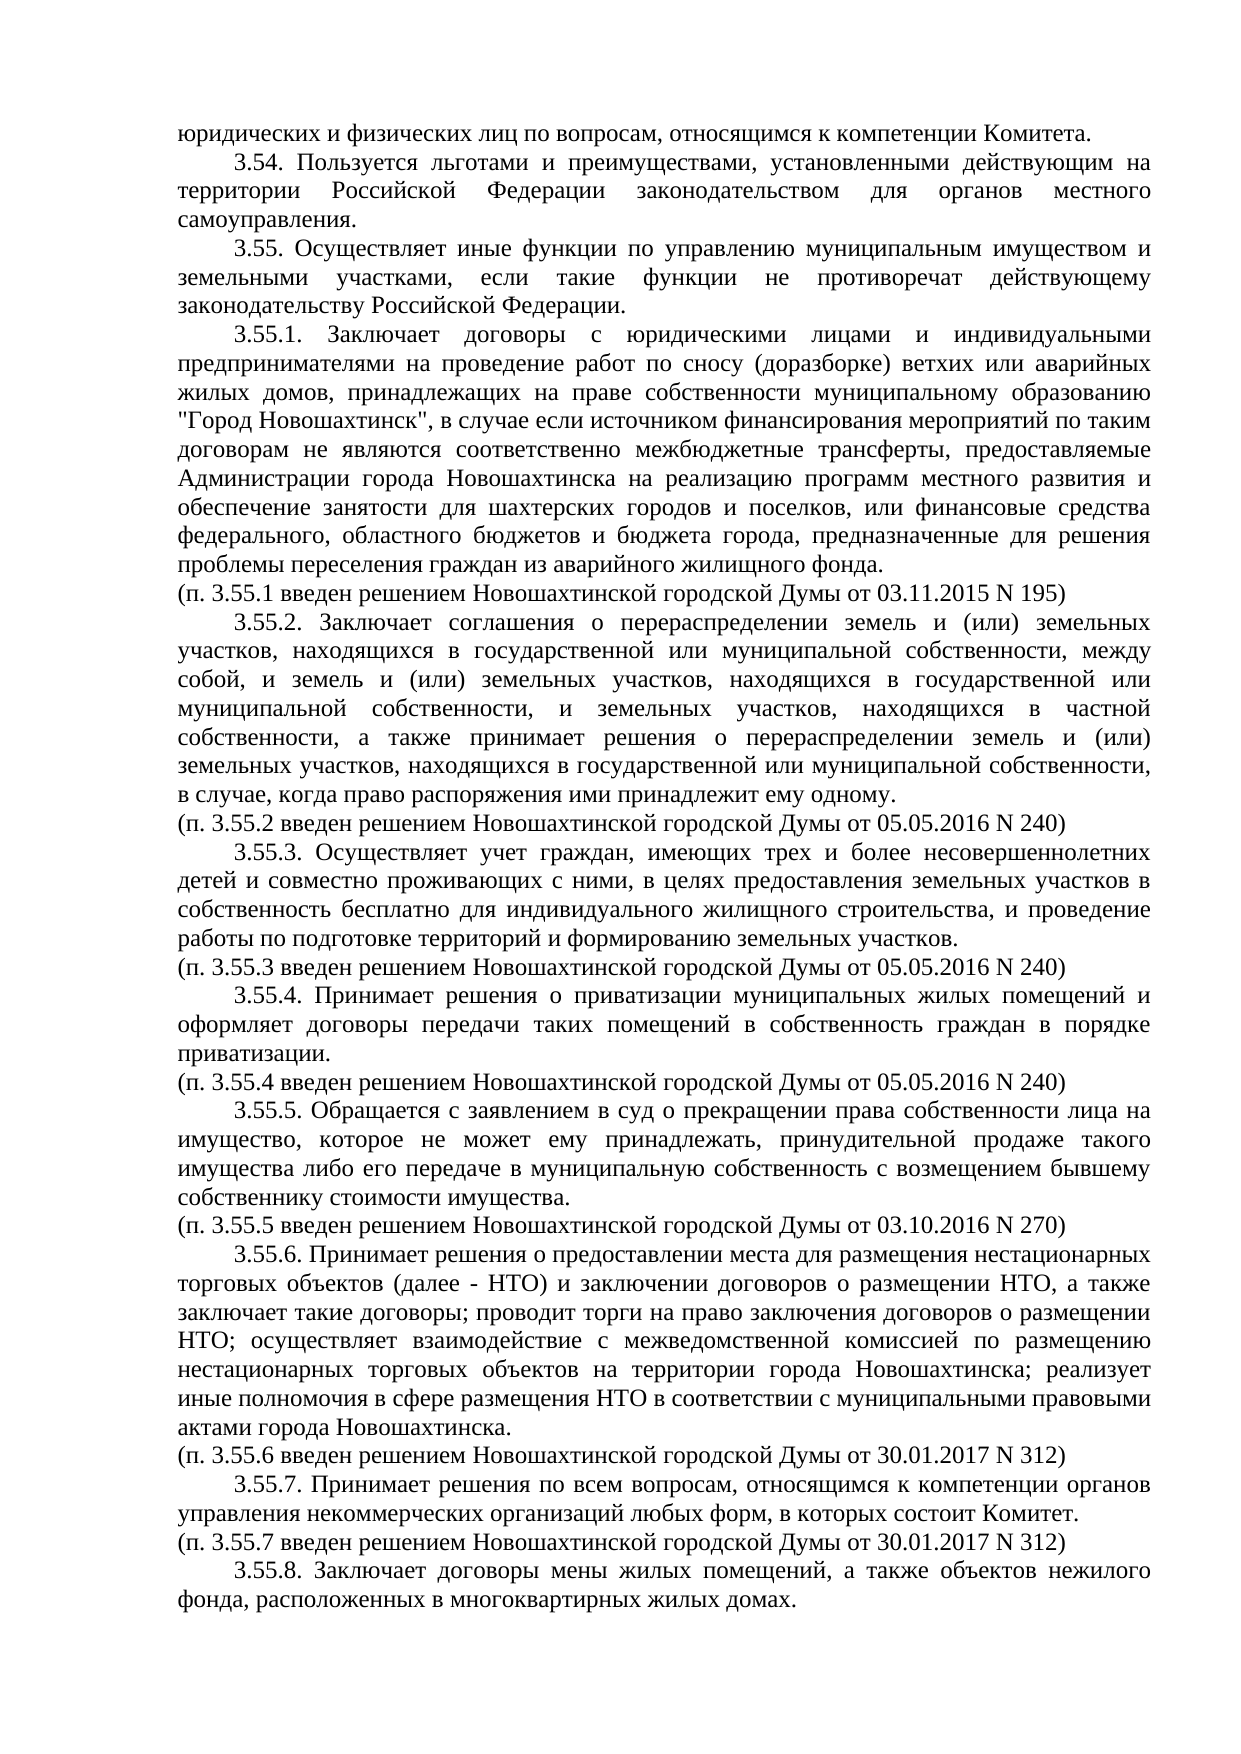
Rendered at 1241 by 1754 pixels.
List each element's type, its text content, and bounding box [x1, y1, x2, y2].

text 3.55.1. Заключает договоры с юридическими лицами и индивидуальными предпринимателями на проведение работ по сносу (доразборке) ветхих или аварийных жилых домов, принадлежащих на праве собственности муниципальному образованию "Город Новошахтинск", в случае если источником финансирования мероприятий по таким договорам не являются соответственно межбюджетные трансферты, предоставляемые Администрации города Новошахтинска на реализацию программ местного развития и обеспечение занятости для шахтерских городов и поселков, или финансовые средства федерального, областного бюджетов и бюджета города, предназначенные для решения проблемы переселения граждан из аварийного жилищного фонда. [177, 319, 1152, 578]
text 3.55.7. Принимает решения по всем вопросам, относящимся к компетенции органов управления некоммерческих организаций любых форм, в которых состоит Комитет. [177, 1469, 1152, 1527]
text 3.55.2. Заключает соглашения о перераспределении земель и (или) земельных участков, находящихся в государственной или муниципальной собственности, между собой, и земель и (или) земельных участков, находящихся в государственной или муниципальной собственности, и земельных участков, находящихся в частной собственности, а также принимает решения о перераспределении земель и (или) земельных участков, находящихся в государственной или муниципальной собственности, в случае, когда право распоряжения ими принадлежит ему одному. [177, 607, 1152, 808]
text (п. 3.55.5 введен решением Новошахтинской городской Думы от 03.10.2016 N 270) [177, 1211, 1152, 1239]
text 3.55.3. Осуществляет учет граждан, имеющих трех и более несовершеннолетних детей и совместно проживающих с ними, в целях предоставления земельных участков в собственность бесплатно для индивидуального жилищного строительства, и проведение работы по подготовке территорий и формированию земельных участков. [177, 837, 1152, 952]
text 3.54. Пользуется льготами и преимуществами, установленными действующим на территории Российской Федерации законодательством для органов местного самоуправления. [177, 147, 1152, 233]
text 3.55.5. Обращается с заявлением в суд о прекращении права собственности лица на имущество, которое не может ему принадлежать, принудительной продаже такого имущества либо его передаче в муниципальную собственность с возмещением бывшему собственнику стоимости имущества. [177, 1096, 1152, 1211]
text (п. 3.55.7 введен решением Новошахтинской городской Думы от 30.01.2017 N 312) [177, 1527, 1152, 1556]
text 3.55.8. Заключает договоры мены жилых помещений, а также объектов нежилого фонда, расположенных в многоквартирных жилых домах. [177, 1556, 1152, 1613]
text (п. 3.55.2 введен решением Новошахтинской городской Думы от 05.05.2016 N 240) [177, 808, 1152, 837]
text (п. 3.55.1 введен решением Новошахтинской городской Думы от 03.11.2015 N 195) [177, 578, 1152, 607]
text (п. 3.55.3 введен решением Новошахтинской городской Думы от 05.05.2016 N 240) [177, 952, 1152, 981]
text 3.55. Осуществляет иные функции по управлению муниципальным имуществом и земельными участками, если такие функции не противоречат действующему законодательству Российской Федерации. [177, 233, 1152, 319]
text (п. 3.55.6 введен решением Новошахтинской городской Думы от 30.01.2017 N 312) [177, 1441, 1152, 1469]
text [177, 118, 1152, 147]
text 3.55.4. Принимает решения о приватизации муниципальных жилых помещений и оформляет договоры передачи таких помещений в собственность граждан в порядке приватизации. [177, 981, 1152, 1067]
text 3.55.6. Принимает решения о предоставлении места для размещения нестационарных торговых объектов (далее - НТО) и заключении договоров о размещении НТО, а также заключает такие договоры; проводит торги на право заключения договоров о размещении НТО; осуществляет взаимодействие с межведомственной комиссией по размещению нестационарных торговых объектов на территории города Новошахтинска; реализует иные полномочия в сфере размещения НТО в соответствии с муниципальными правовыми актами города Новошахтинска. [177, 1239, 1152, 1441]
text (п. 3.55.4 введен решением Новошахтинской городской Думы от 05.05.2016 N 240) [177, 1067, 1152, 1096]
